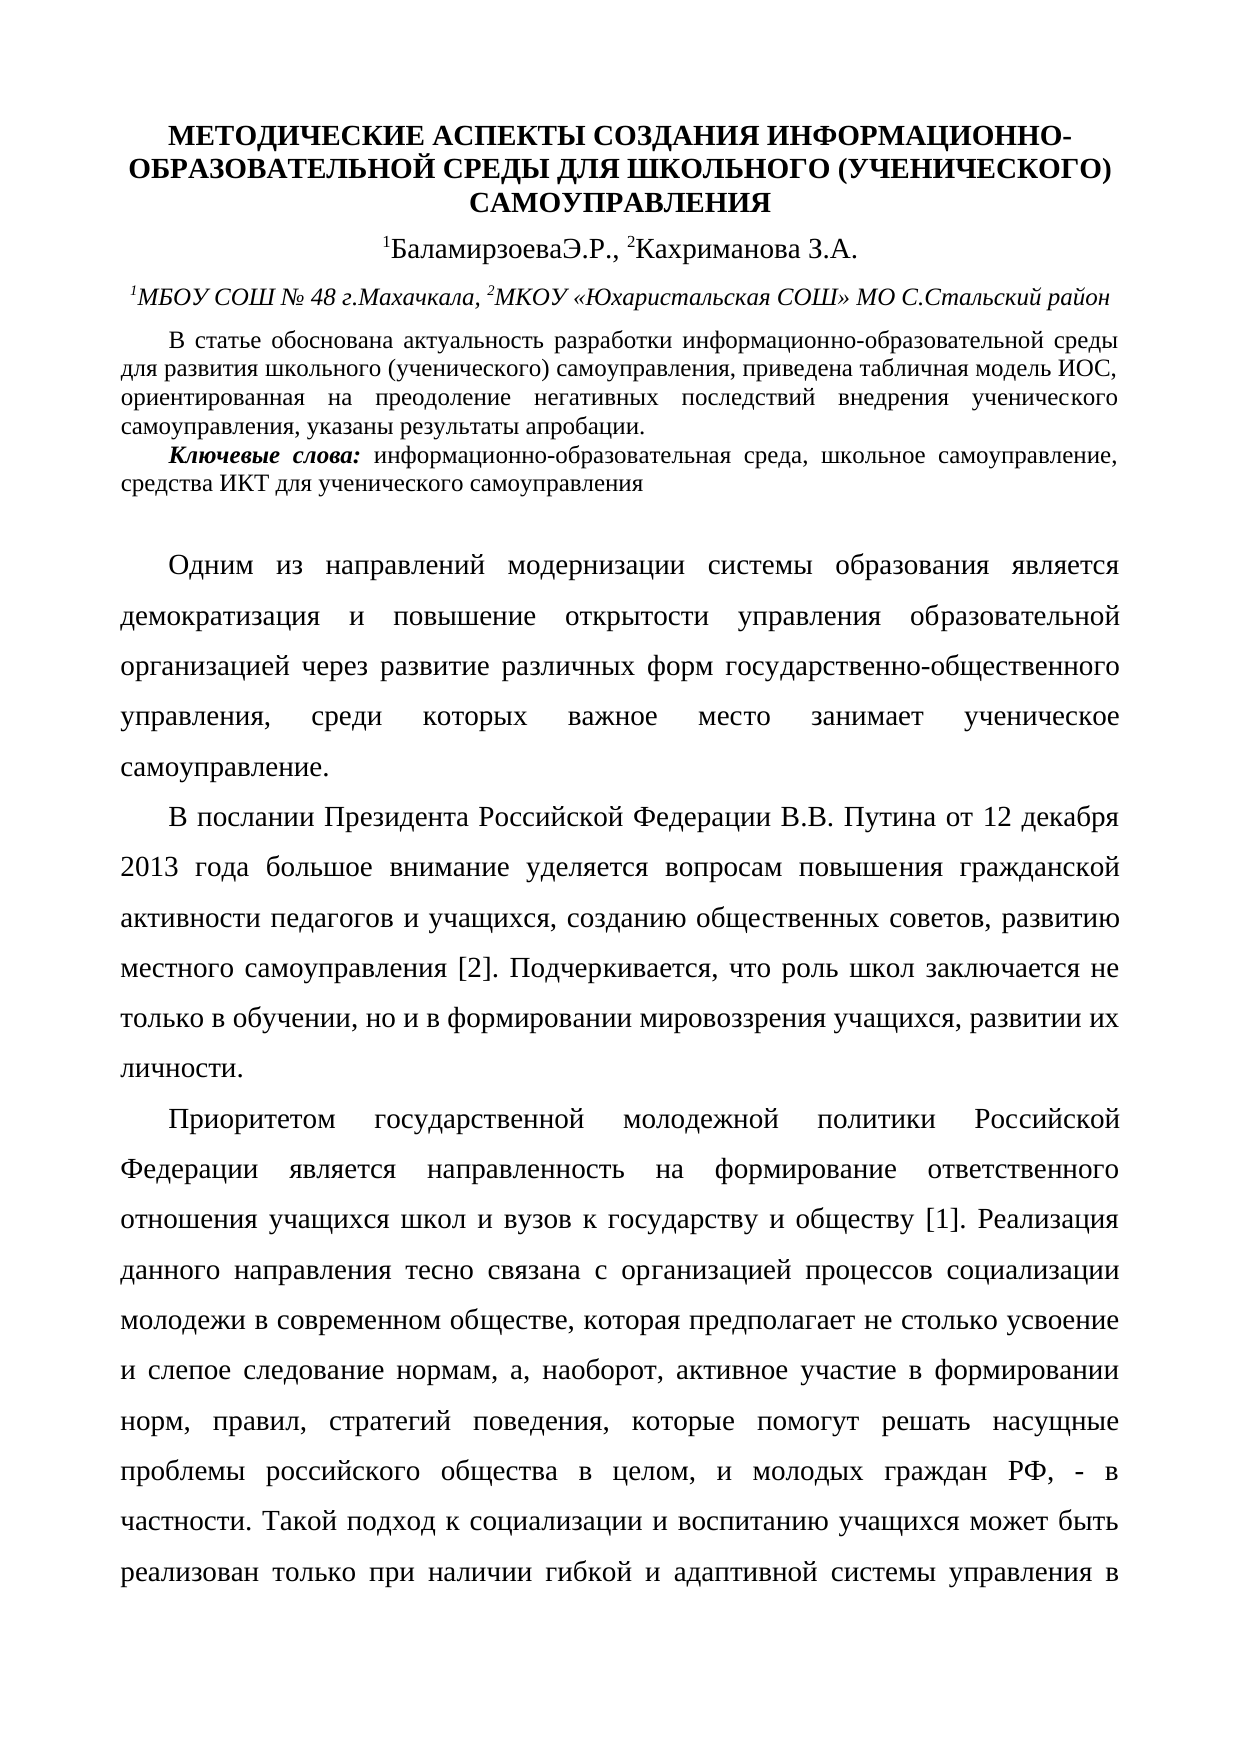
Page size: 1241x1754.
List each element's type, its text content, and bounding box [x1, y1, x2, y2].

text Одним из направлений модернизации системы образования является демократизация и повышение открытости управления образовательной организацией через развитие различных форм государственно-общественного управления, среди которых важное место занимает ученическое самоуправление. [120, 547, 1120, 782]
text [120, 1101, 1120, 1587]
text Методические аспекты создания информационно- образовательной среды для школьного (ученического) самоуправления [118, 118, 1122, 219]
text 1МБОУ СОШ № 48 г.Махачкала, 2МКОУ «Юхаристальская СОШ» МО С.Стальский район [118, 282, 1122, 310]
text В послании Президента Российской Федерации В.В. Путина от 12 декабря 2013 года большое внимание уделяется вопросам повышения гражданской активности педагогов и учащихся, созданию общественных советов, развитию местного самоуправления [2]. Подчеркивается, что роль школ заключается не только в обучении, но и в формировании мировоззрения учащихся, развитии их личности. [120, 799, 1120, 1084]
text Ключевые слова: информационно-образовательная среда, школьное самоуправление, средства ИКТ для ученического самоуправления [121, 440, 1118, 497]
text 1БаламирзоеваЭ.Р., 2Кахриманова З.А. [118, 231, 1122, 265]
text В статье обоснована актуальность разработки информационно-образовательной среды для развития школьного (ученического) самоуправления, приведена табличная модель ИОС, ориентированная на преодоление негативных последствий внедрения ученического самоуправления, указаны результаты апробации. [121, 325, 1118, 440]
